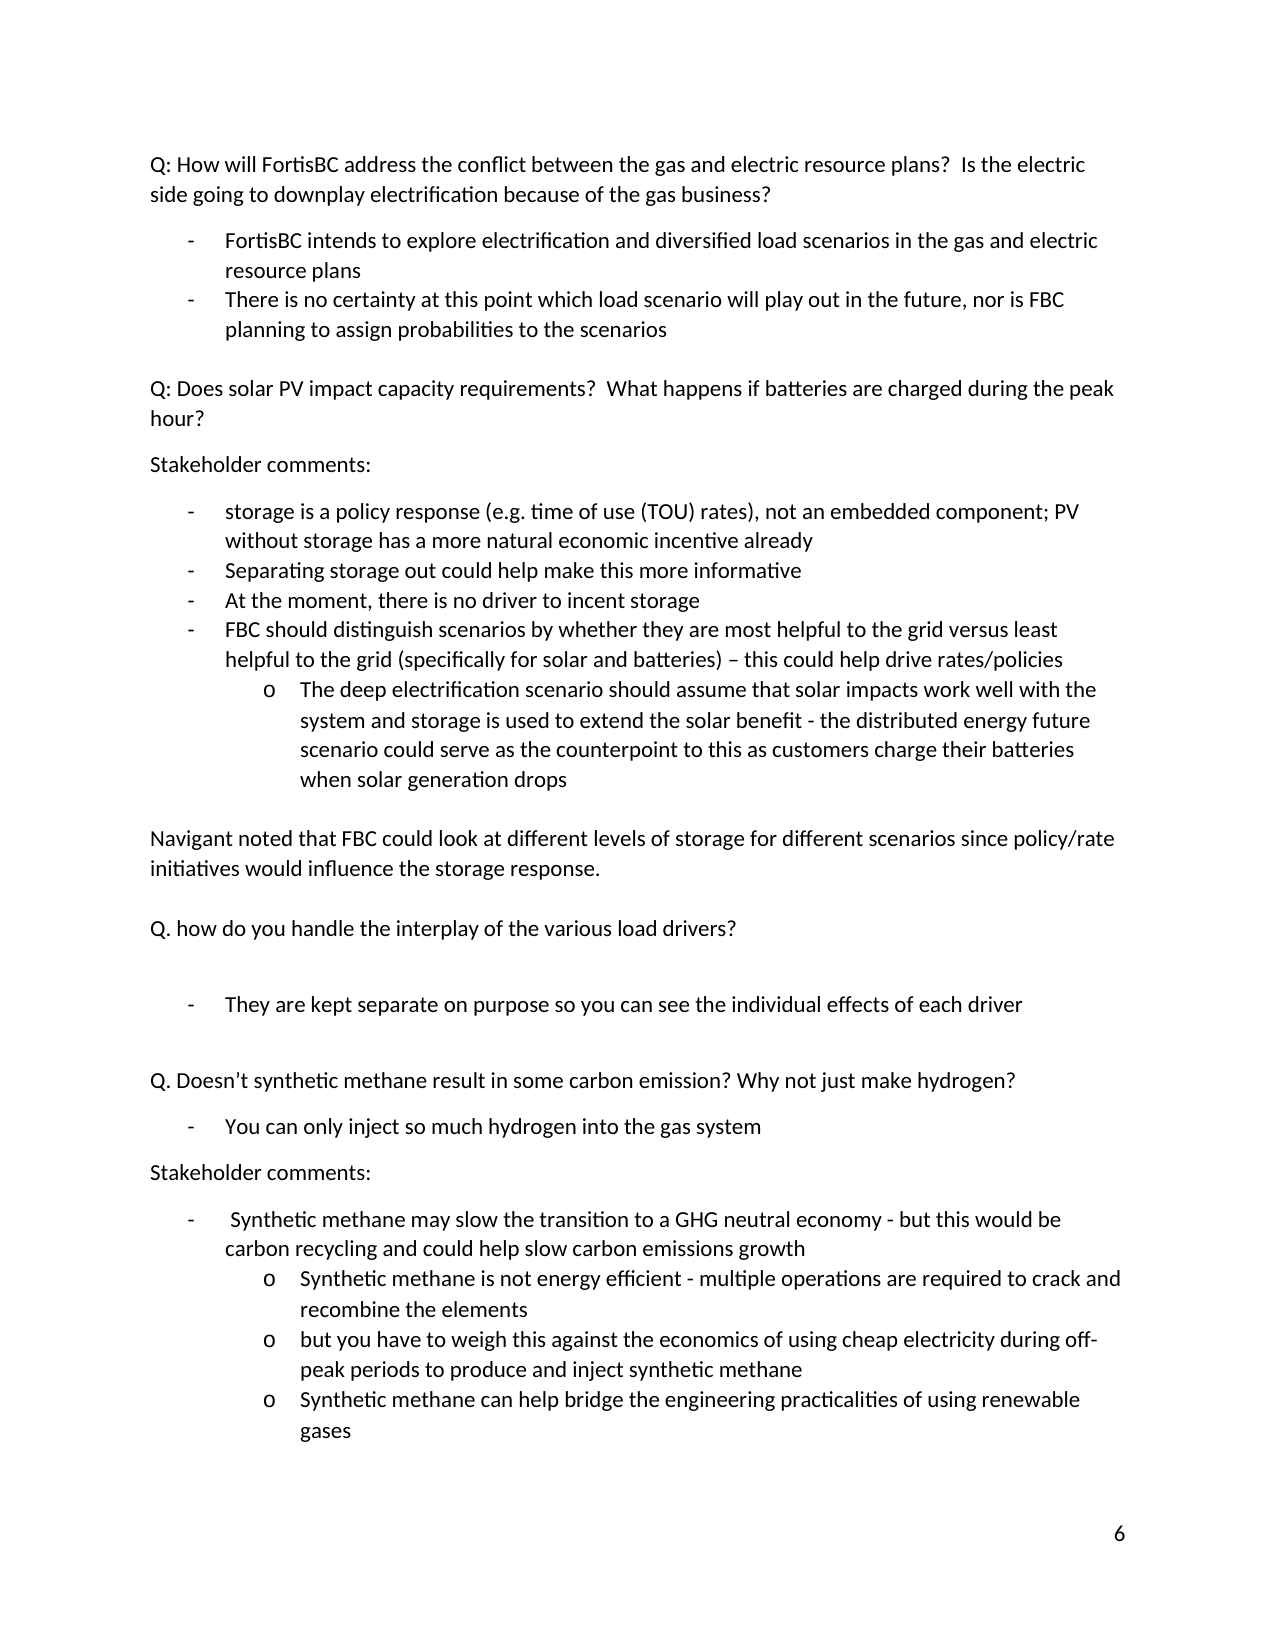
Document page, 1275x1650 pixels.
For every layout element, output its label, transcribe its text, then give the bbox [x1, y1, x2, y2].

list At the moment, there is no driver to incent storage [187, 586, 1125, 614]
list They are kept separate on purpose so you can see the individual effects of each driver [187, 990, 1125, 1018]
list but you have to weigh this against the economics of using cheap electricity during off-peak periods to produce and inject synthetic methane [262, 1325, 1125, 1383]
list You can only inject so much hydrogen into the gas system [187, 1112, 1125, 1140]
text Q. how do you handle the interplay of the various load drivers? [150, 914, 1125, 942]
list Separating storage out could help make this more informative [187, 556, 1125, 584]
text Q: Does solar PV impact capacity requirements? What happens if batteries are charged during the peak hour? [150, 374, 1125, 432]
text Q. Doesn’t synthetic methane result in some carbon emission? Why not just make hydrogen? [150, 1066, 1125, 1094]
text Navigant noted that FBC could look at different levels of storage for different scenarios since policy/rate initiatives would influence the storage response. [150, 824, 1125, 882]
list Synthetic methane can help bridge the engineering practicalities of using renewable gases [262, 1385, 1125, 1444]
list There is no certainty at this point which load scenario will play out in the future, nor is FBC planning to assign probabilities to the scenarios [187, 285, 1125, 343]
list Synthetic methane may slow the transition to a GHG neutral economy - but this would be carbon recycling and could help slow carbon emissions growth [187, 1205, 1125, 1262]
list The deep electrification scenario should assume that solar impacts work well with the system and storage is used to extend the solar benefit - the distributed energy future scenario could serve as the counterpoint to this as customers charge their batteries when solar generation drops [262, 675, 1125, 793]
list Synthetic methane is not energy efficient - multiple operations are required to crack and recombine the elements [262, 1264, 1125, 1323]
text Q: How will FortisBC address the conflict between the gas and electric resource plans? Is the electric side going to downplay electrification because of the gas business? [150, 150, 1125, 208]
list storage is a policy response (e.g. time of use (TOU) rates), not an embedded component; PV without storage has a more natural economic incentive already [187, 497, 1125, 554]
text Stakeholder comments: [150, 1158, 1125, 1186]
list FBC should distinguish scenarios by whether they are most helpful to the grid versus least helpful to the grid (specifically for solar and batteries) – this could help drive rates/policies [187, 616, 1125, 673]
text Stakeholder comments: [150, 451, 1125, 478]
list FortisBC intends to explore electrification and diversified load scenarios in the gas and electric resource plans [187, 226, 1125, 284]
